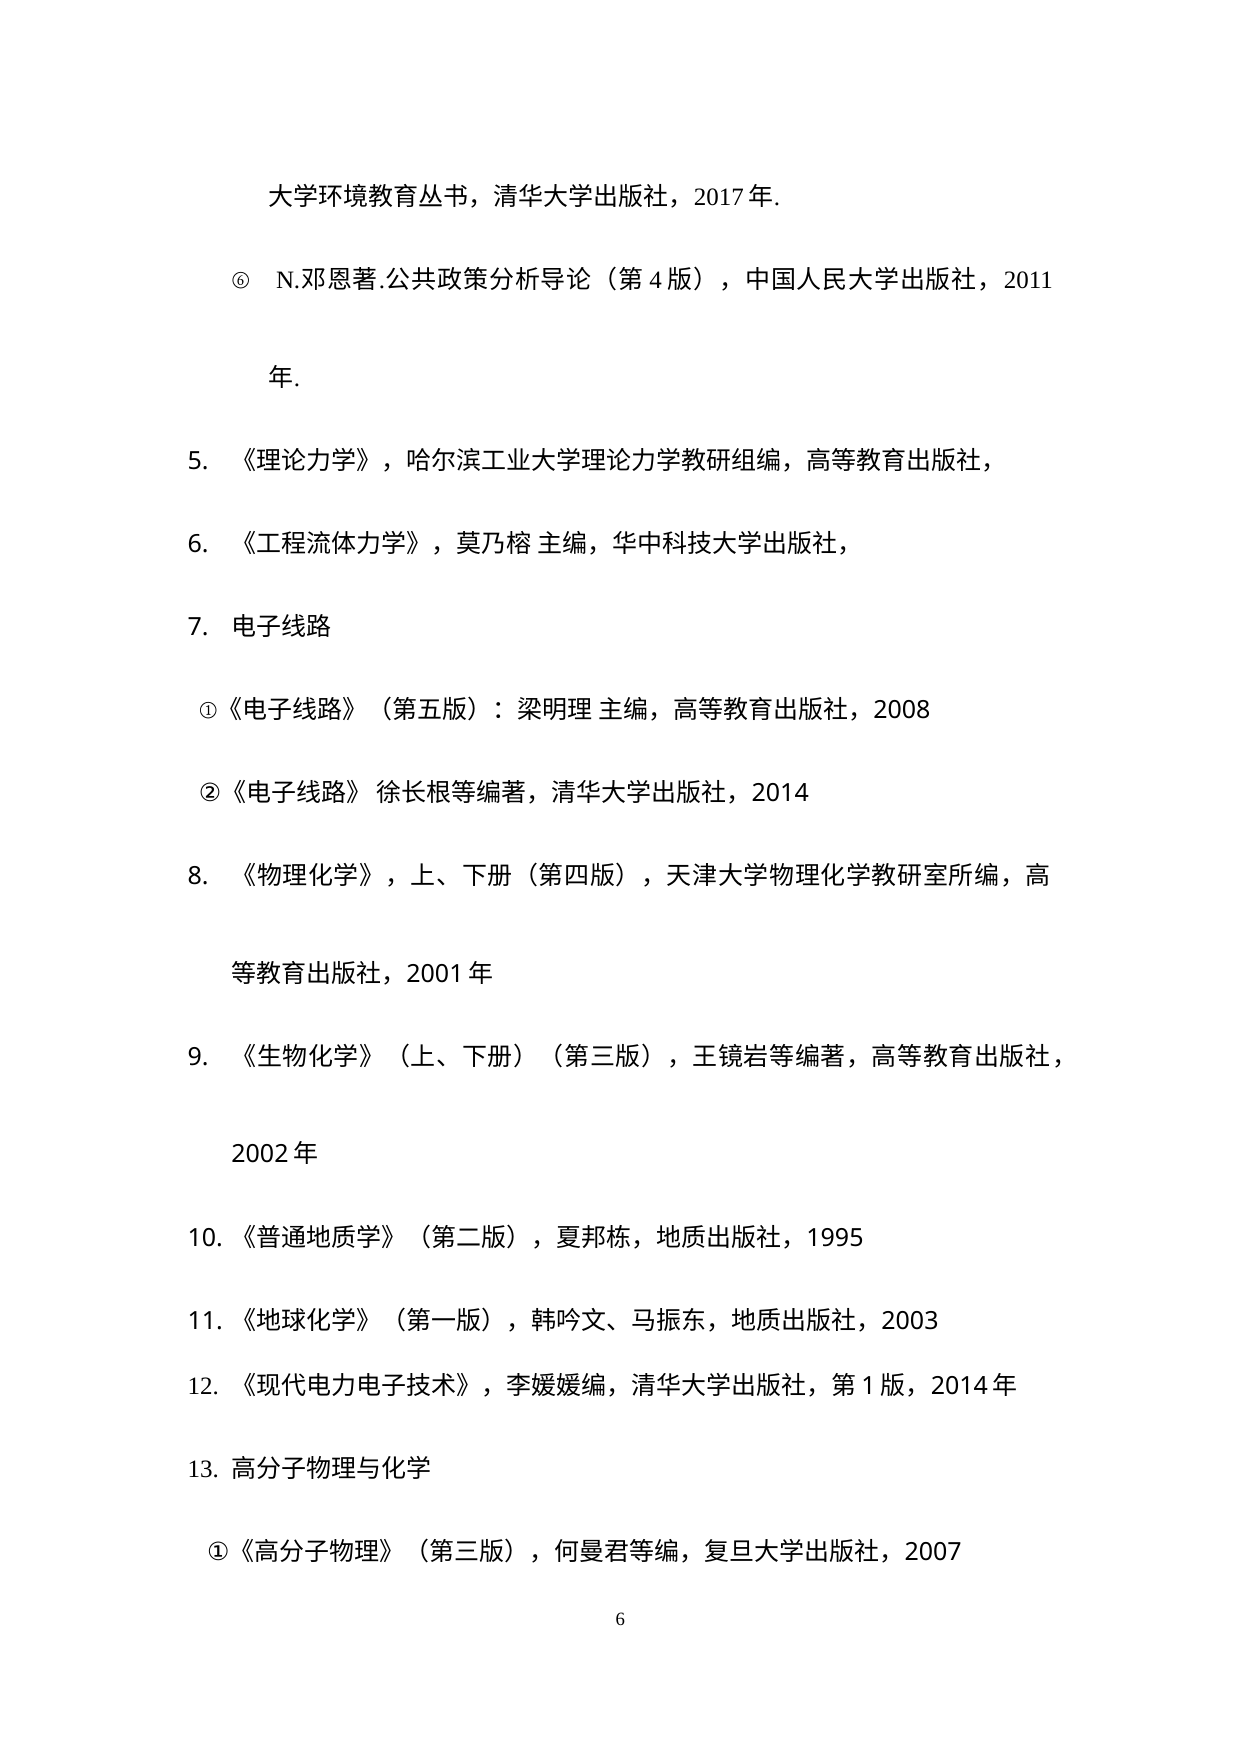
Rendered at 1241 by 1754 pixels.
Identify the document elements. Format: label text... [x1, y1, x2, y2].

list 《现代电力电子技术》，李媛媛编，清华大学出版社，第1版，2014年 [187, 1351, 1053, 1416]
text ②《电子线路》 徐长根等编著，清华大学出版社，2014 [198, 758, 1053, 823]
list 《普通地质学》（第二版），夏邦栋，地质出版社，1995 [187, 1203, 1053, 1268]
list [231, 162, 1053, 227]
list 电子线路 [187, 592, 1053, 657]
list 《生物化学》（上、下册）（第三版），王镜岩等编著，高等教育出版社，2002年 [187, 1022, 1053, 1184]
list 《工程流体力学》，莫乃榕 主编，华中科技大学出版社， [187, 509, 1053, 574]
list N.邓恩著.公共政策分析导论（第4版），中国人民大学出版社，2011年. [231, 245, 1053, 408]
list 《理论力学》，哈尔滨工业大学理论力学教研组编，高等教育出版社， [187, 426, 1053, 491]
list 《地球化学》（第一版），韩吟文、马振东，地质出版社，2003 [187, 1286, 1053, 1351]
text ①《电子线路》（第五版）：梁明理 主编，高等教育出版社，2008 [198, 675, 1053, 740]
list 高分子物理与化学 [187, 1434, 1053, 1499]
text ①《高分子物理》（第三版），何曼君等编，复旦大学出版社，2007 [187, 1517, 1053, 1582]
list 《物理化学》，上、下册（第四版），天津大学物理化学教研室所编，高等教育出版社，2001年 [187, 841, 1053, 1004]
